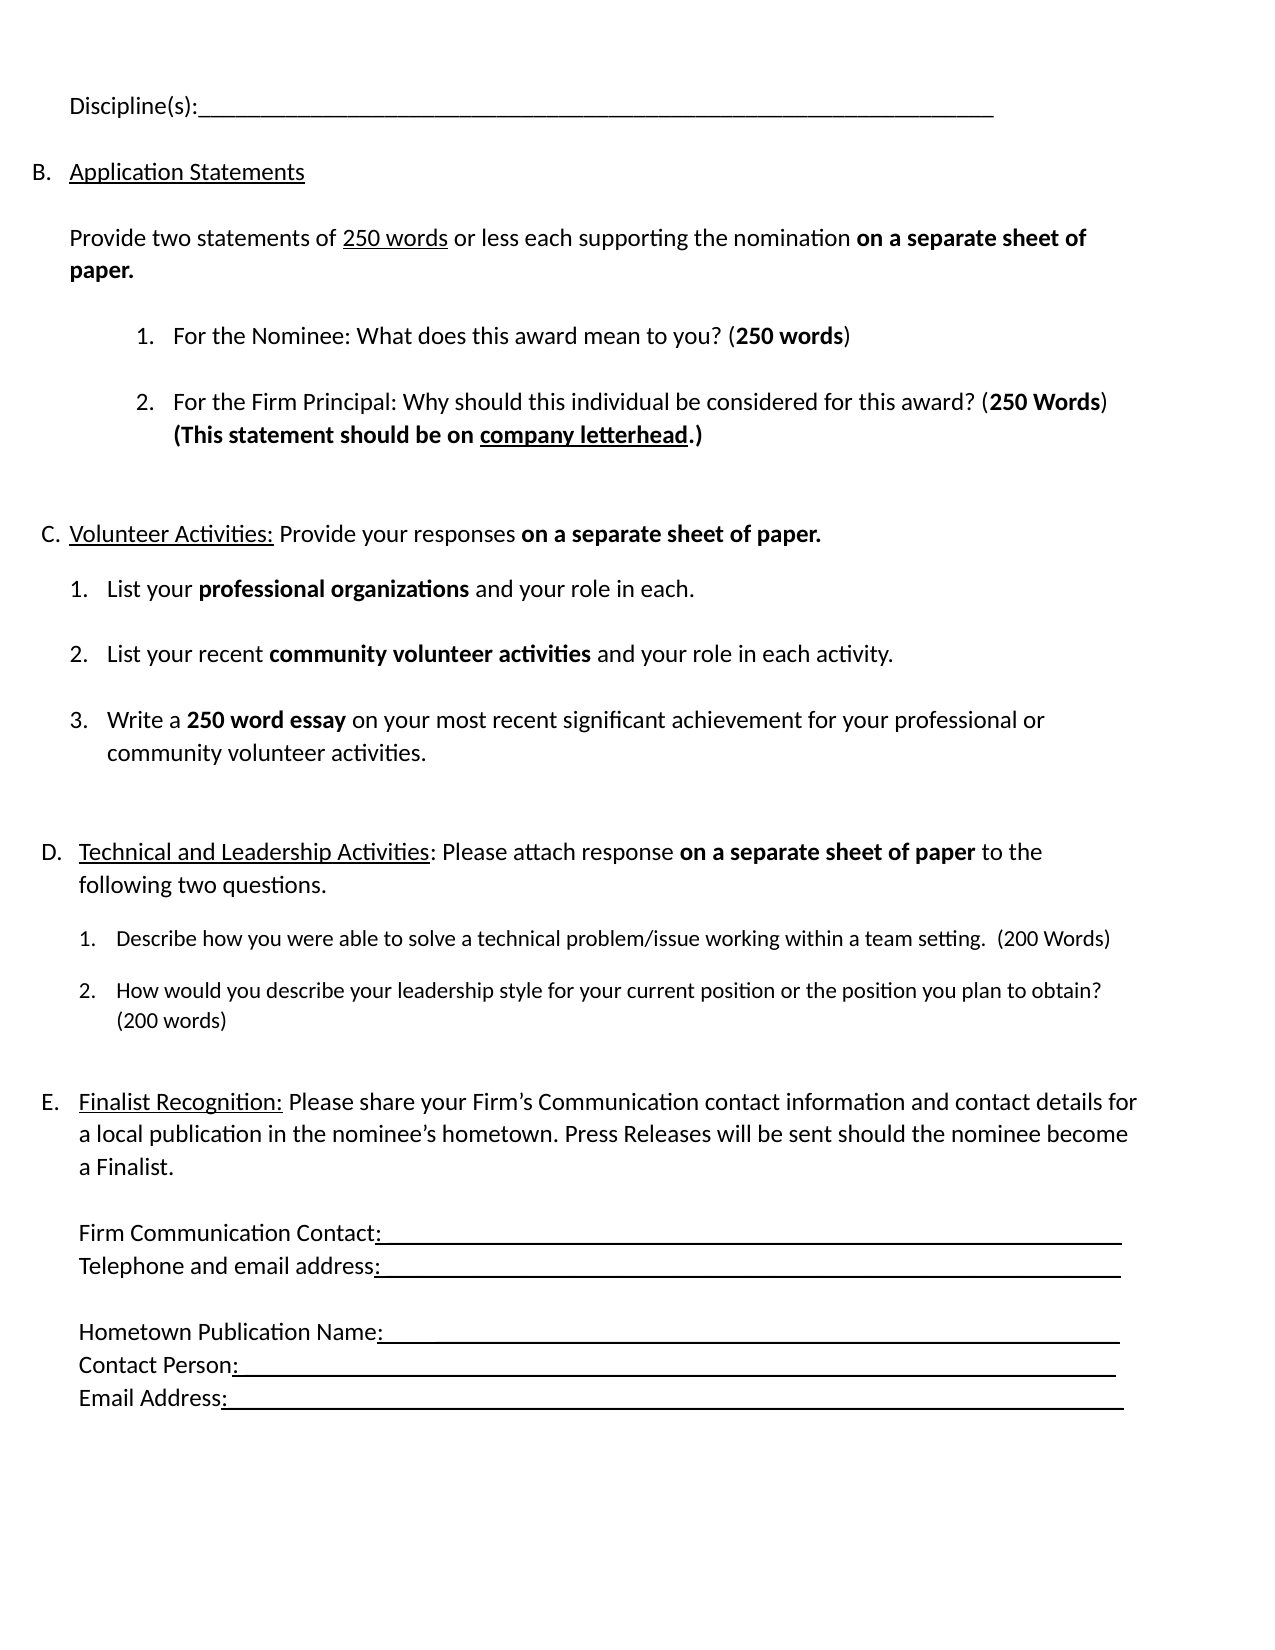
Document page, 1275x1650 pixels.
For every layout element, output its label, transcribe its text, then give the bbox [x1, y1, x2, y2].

list How would you describe your leadership style for your current position or the position you plan to obtain? (200 words) [79, 976, 1140, 1034]
list List your professional organizations and your role in each. [69, 573, 1140, 603]
list Technical and Leadership Activities: Please attach response on a separate sheet of paper to the following two questions. [41, 836, 1140, 899]
list For the Firm Principal: Why should this individual be considered for this award? (250 Words) [136, 386, 1140, 417]
list List your recent community volunteer activities and your role in each activity. [69, 638, 1140, 669]
list (This statement should be on company letterhead.) [173, 419, 1140, 450]
list For the Nominee: What does this award mean to you? (250 words) [136, 320, 1140, 351]
list Hometown Publication Name: _______________________________________________________ [79, 1316, 1140, 1347]
list Provide two statements of 250 words or less each supporting the nomination on a separate sheet of paper. [69, 222, 1140, 285]
list Telephone and email address: ___________________________________________________________ [79, 1250, 1140, 1281]
list Discipline(s):________________________________________________________________ [69, 90, 1140, 121]
list Finalist Recognition: Please share your Firm’s Communication contact information and contact details for a local publication in the nominee’s hometown. Press Releases will be sent should the nominee become a Finalist. [41, 1086, 1140, 1182]
list Contact Person: ______________________________________________________________________ [79, 1349, 1140, 1379]
list Application Statements [32, 156, 1140, 186]
list Describe how you were able to solve a technical problem/issue working within a team setting. (200 Words) [79, 924, 1140, 952]
list Write a 250 word essay on your most recent significant achievement for your professional or community volunteer activities. [69, 704, 1140, 768]
list Email Address:________________________________________________________________________ [79, 1382, 1140, 1412]
list Firm Communication Contact: ___________________________________________________________ [79, 1217, 1140, 1248]
list Volunteer Activities: Provide your responses on a separate sheet of paper. [41, 518, 1140, 548]
